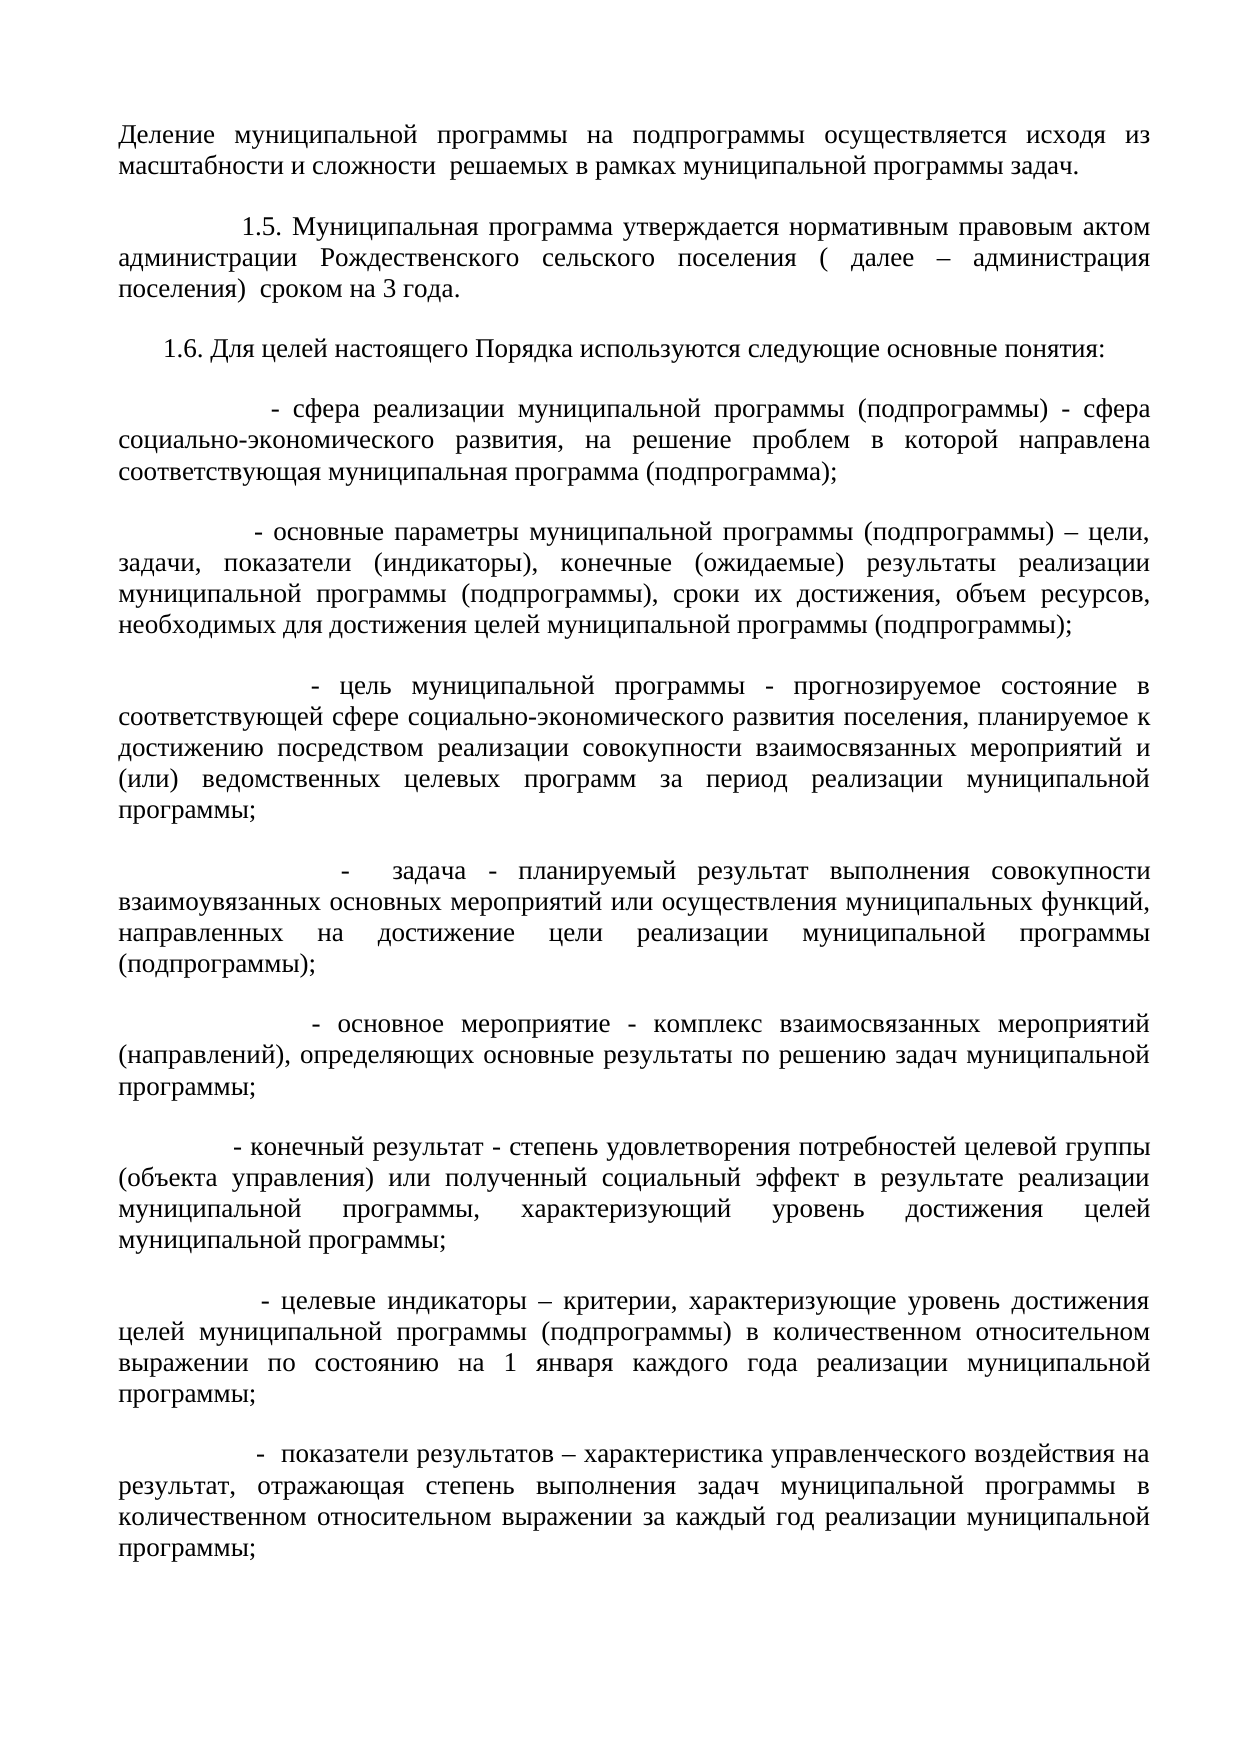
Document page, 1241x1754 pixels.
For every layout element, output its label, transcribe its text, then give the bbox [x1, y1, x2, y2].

text - конечный результат - степень удовлетворения потребностей целевой группы (объекта управления) или полученный социальный эффект в результате реализации муниципальной программы, характеризующий уровень достижения целей муниципальной программы; [118, 1130, 1152, 1255]
text - показатели результатов – характеристика управленческого воздействия на результат, отражающая степень выполнения задач муниципальной программы в количественном относительном выражении за каждый год реализации муниципальной программы; [118, 1438, 1152, 1562]
text 1.6. Для целей настоящего Порядка используются следующие основные понятия: [62, 332, 1152, 363]
text - сфера реализации муниципальной программы (подпрограммы) - сфера социально-экономического развития, на решение проблем в которой направлена соответствующая муниципальная программа (подпрограмма); [118, 392, 1152, 486]
text 1.5. Муниципальная программа утверждается нормативным правовым актом администрации Рождественского сельского поселения ( далее – администрация поселения) сроком на 3 года. [118, 209, 1152, 303]
text - цель муниципальной программы - прогнозируемое состояние в соответствующей сфере социально-экономического развития поселения, планируемое к достижению посредством реализации совокупности взаимосвязанных мероприятий и (или) ведомственных целевых программ за период реализации муниципальной программы; [118, 669, 1152, 824]
text - основное мероприятие - комплекс взаимосвязанных мероприятий (направлений), определяющих основные результаты по решению задач муниципальной программы; [118, 1007, 1152, 1101]
text - основные параметры муниципальной программы (подпрограммы) – цели, задачи, показатели (индикаторы), конечные (ожидаемые) результаты реализации муниципальной программы (подпрограммы), сроки их достижения, объем ресурсов, необходимых для достижения целей муниципальной программы (подпрограммы); [118, 515, 1152, 640]
text - целевые индикаторы – критерии, характеризующие уровень достижения целей муниципальной программы (подпрограммы) в количественном относительном выражении по состоянию на 1 января каждого года реализации муниципальной программы; [118, 1284, 1152, 1408]
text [118, 118, 1152, 180]
text - задача - планируемый результат выполнения совокупности взаимоувязанных основных мероприятий или осуществления муниципальных функций, направленных на достижение цели реализации муниципальной программы (подпрограммы); [118, 854, 1152, 978]
